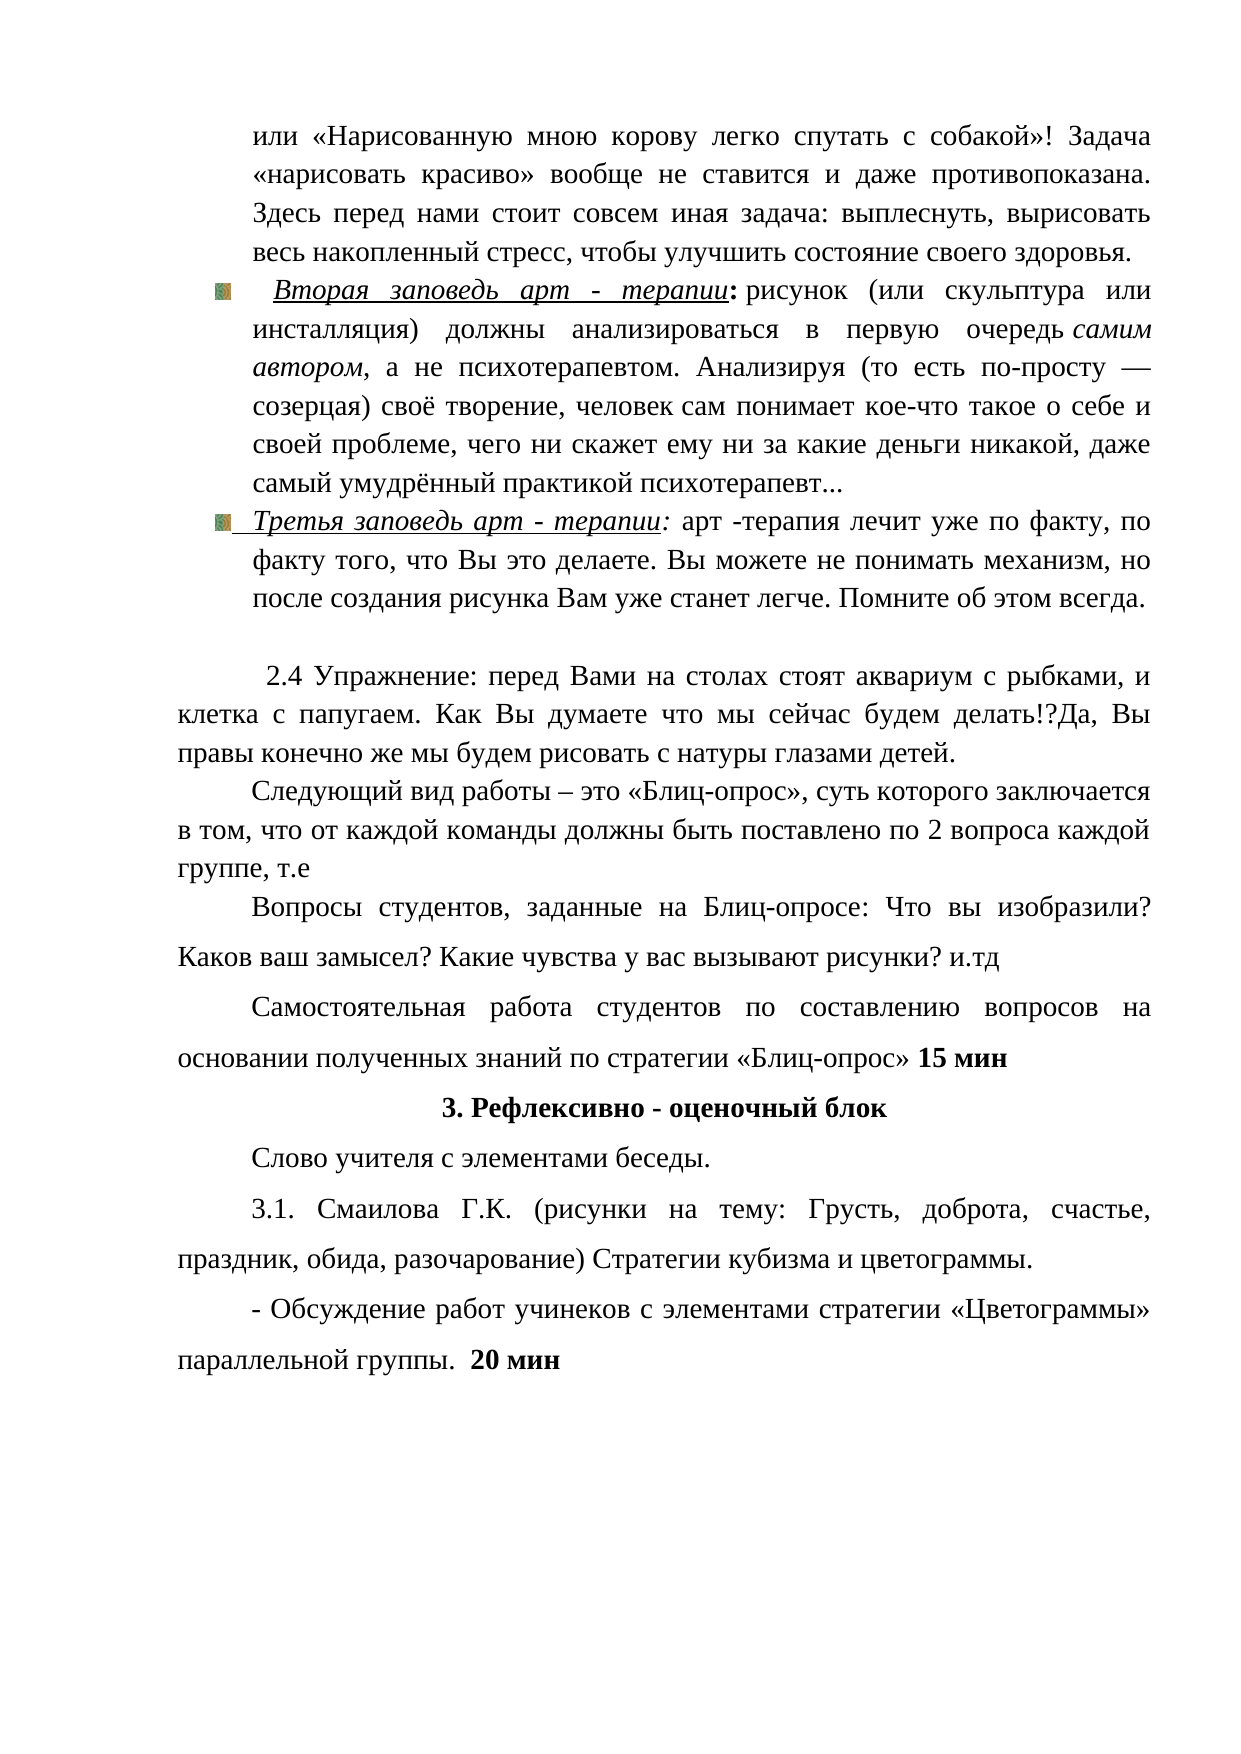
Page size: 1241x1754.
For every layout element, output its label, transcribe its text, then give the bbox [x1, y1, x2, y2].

text Вопросы студентов, заданные на Блиц-опросе: Что вы изобразили? Каков ваш замысел? Какие чувства у вас вызывают рисунки? и.тд [177, 889, 1152, 973]
text 3. Рефлексивно - оценочный блок [177, 1090, 1152, 1124]
text Самостоятельная работа студентов по составлению вопросов на основании полученных знаний по стратегии «Блиц-опрос» 15 мин [177, 989, 1152, 1073]
picture [215, 283, 231, 300]
list Третья заповедь арт - терапии: арт -терапия лечит уже по факту, по факту того, что Вы это делаете. Вы можете не понимать механизм, но после создания рисунка Вам уже станет легче. Помните об этом всегда. [215, 503, 1152, 614]
text 2.4 Упражнение: перед Вами на столах стоят аквариум с рыбками, и клетка с папугаем. Как Вы думаете что мы сейчас будем делать!?Да, Вы правы конечно же мы будем рисовать с натуры глазами детей. [177, 658, 1152, 768]
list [215, 118, 1152, 267]
text Следующий вид работы – это «Блиц-опрос», суть которого заключается в том, что от каждой команды должны быть поставлено по 2 вопроса каждой группе, т.е [177, 773, 1152, 884]
text Слово учителя с элементами беседы. [177, 1141, 1152, 1174]
text - Обсуждение работ учинеков с элементами стратегии «Цветограммы» параллельной группы. 20 мин [177, 1291, 1152, 1375]
picture [215, 514, 231, 531]
list Вторая заповедь арт - терапии: рисунок (или скульптура или инсталляция) должны анализироваться в первую очередь самим автором, а не психотерапевтом. Анализируя (то есть по-просту — созерцая) своё творение, человек сам понимает кое-что такое о себе и своей проблеме, чего ни скажет ему ни за какие деньги никакой, даже самый умудрённый практикой психотерапевт... [215, 272, 1152, 498]
text 3.1. Смаилова Г.К. (рисунки на тему: Грусть, доброта, счастье, праздник, обида, разочарование) Стратегии кубизма и цветограммы. [177, 1191, 1152, 1275]
